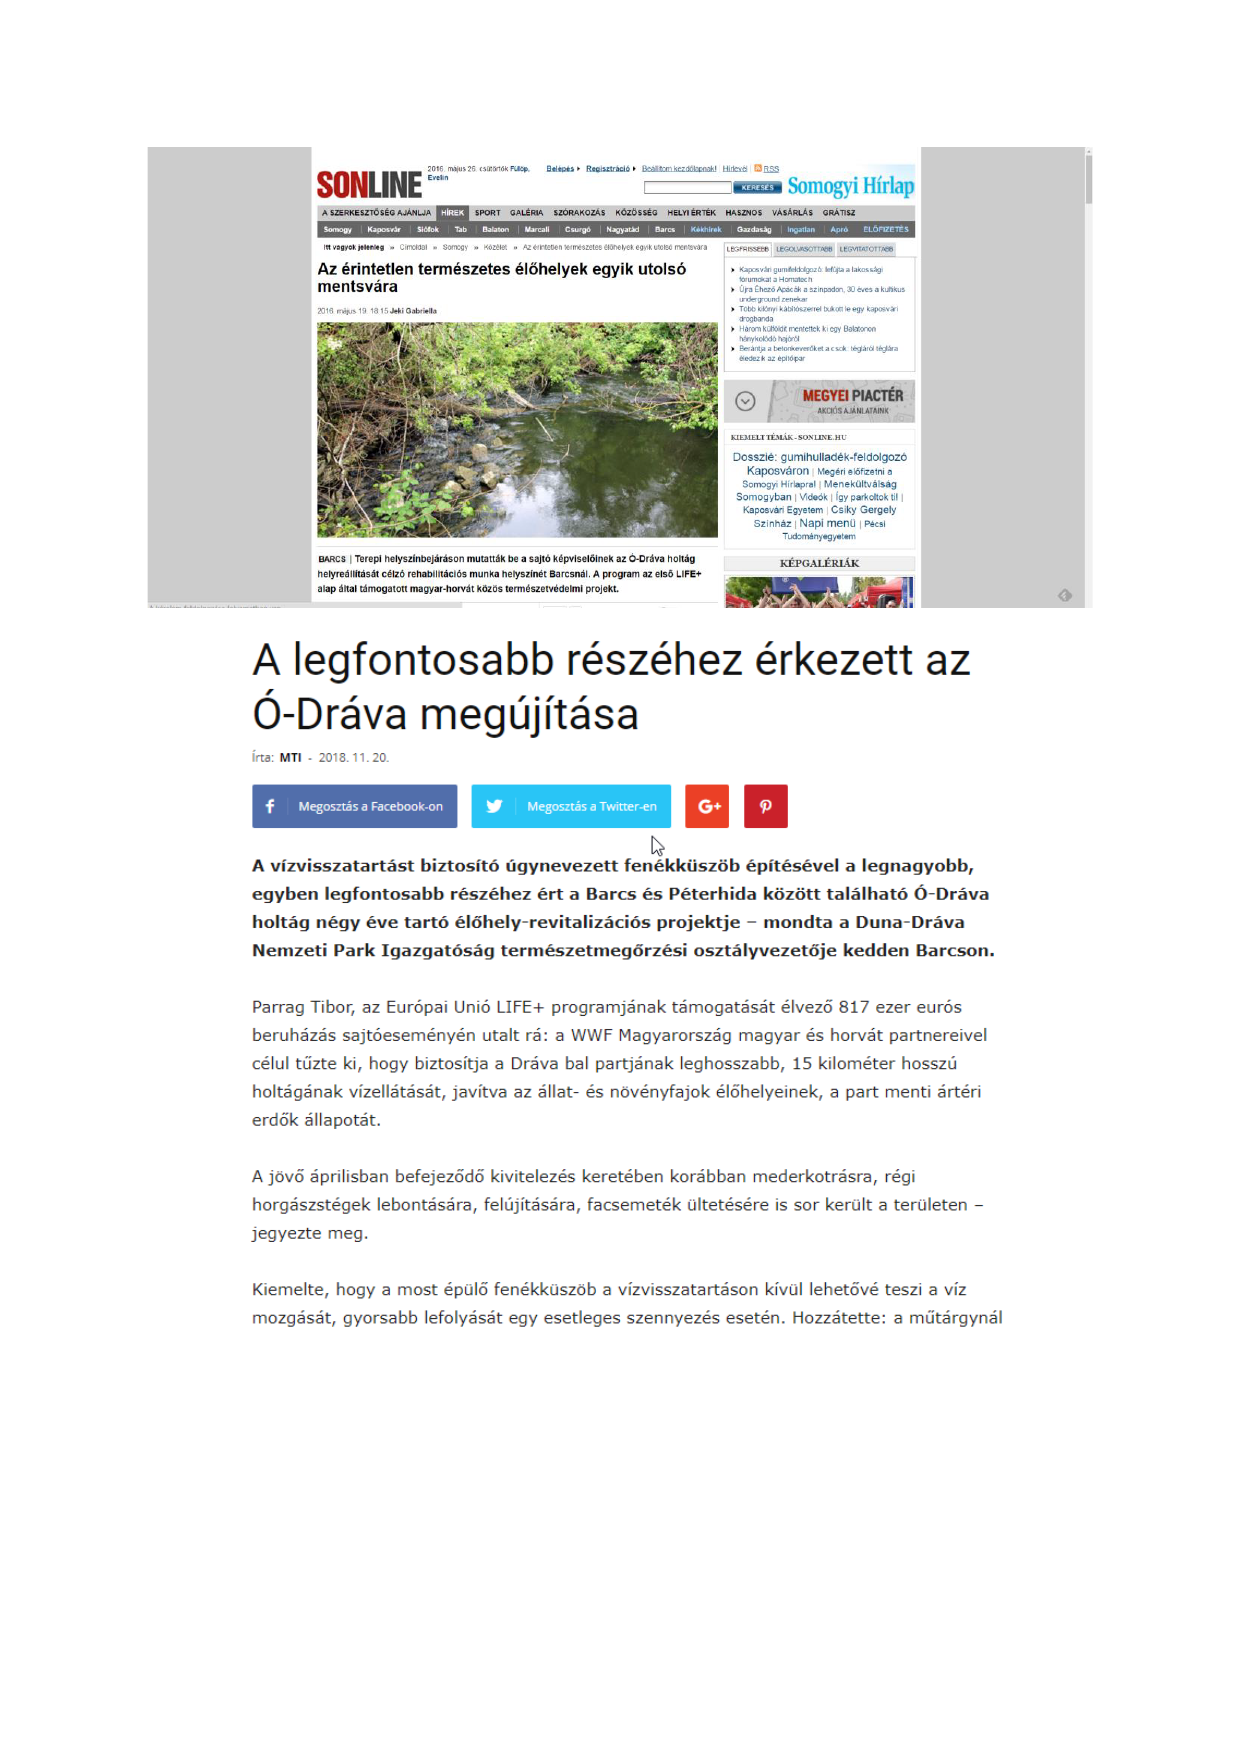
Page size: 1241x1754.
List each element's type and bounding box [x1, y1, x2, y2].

picture [147, 147, 1093, 608]
